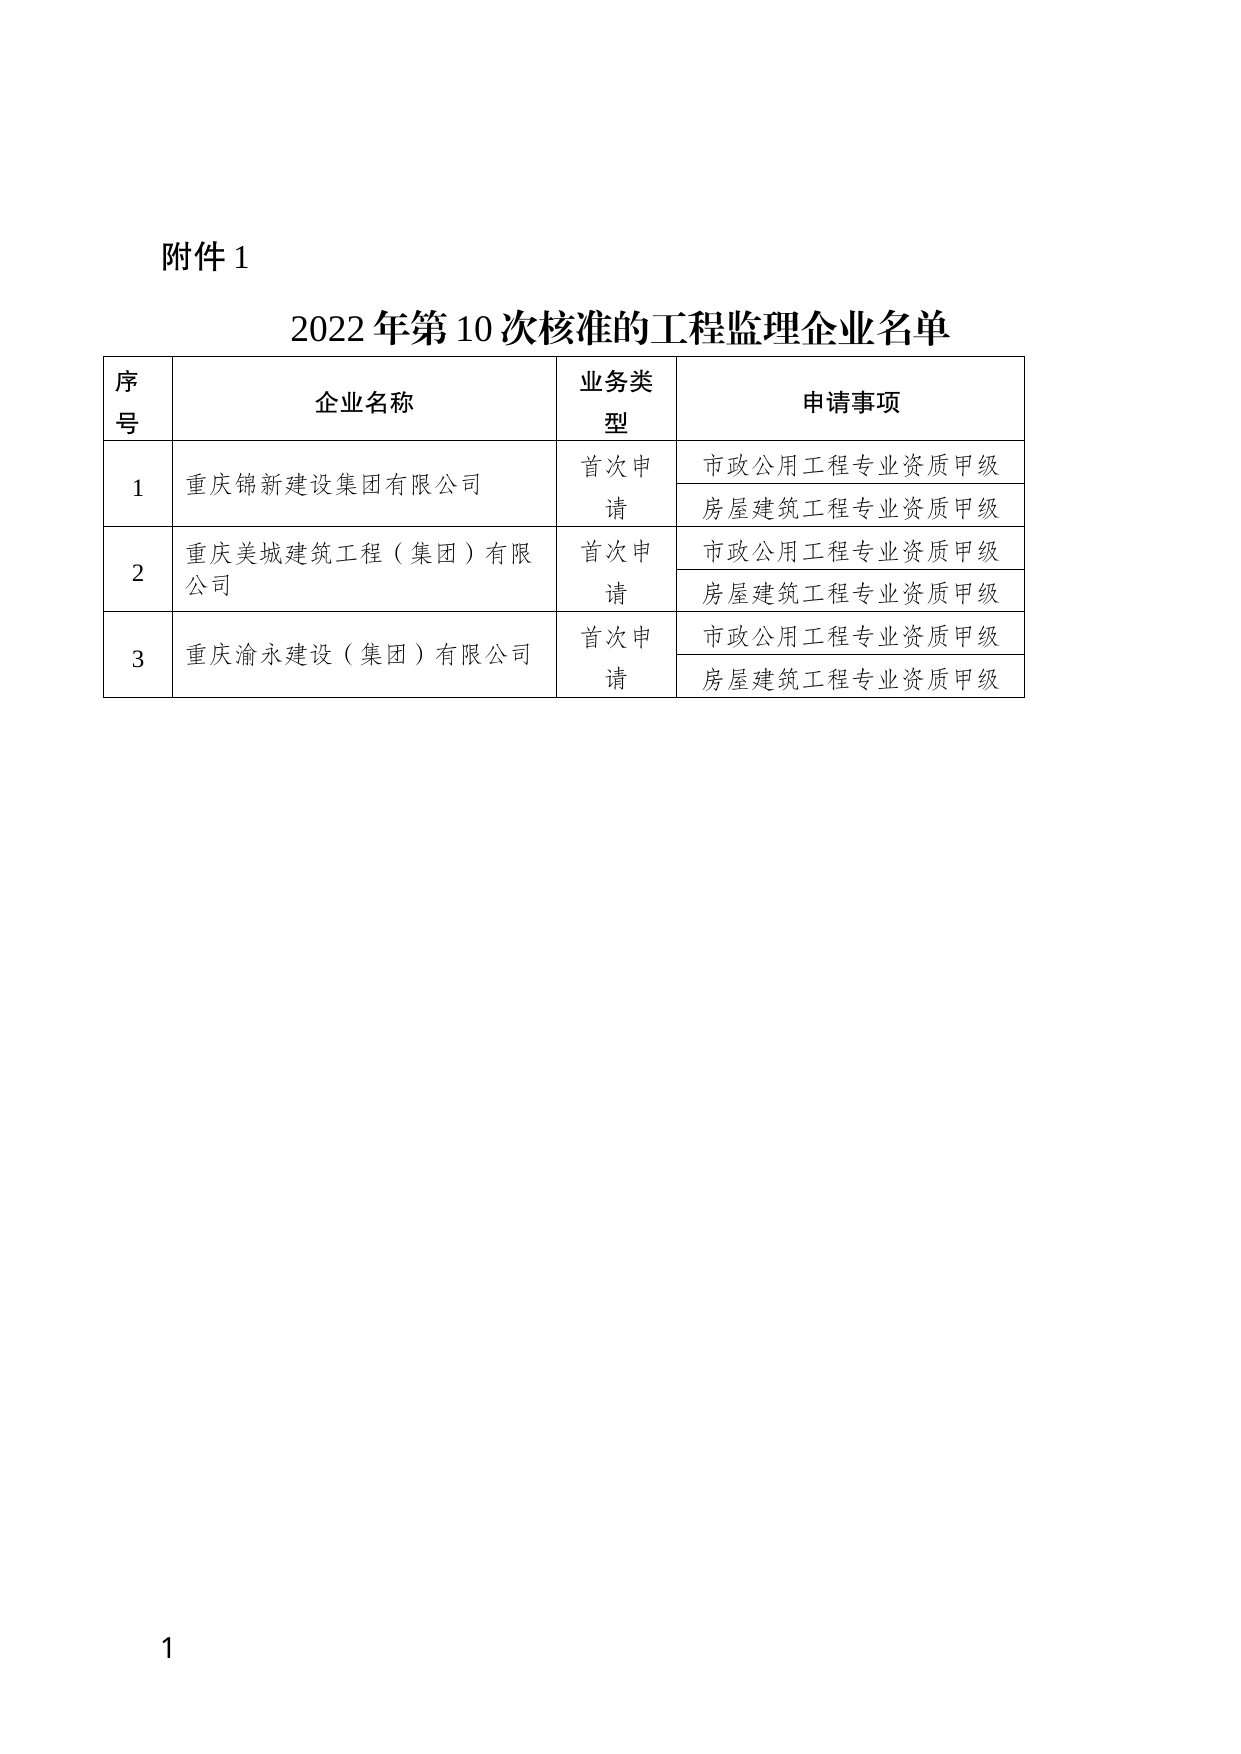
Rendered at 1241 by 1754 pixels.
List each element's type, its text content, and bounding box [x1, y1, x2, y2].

table_header 申请事项 [677, 357, 1024, 440]
table_cell 首次申请 [557, 441, 676, 526]
table_header 业务类型 [557, 357, 676, 440]
table_cell 房屋建筑工程专业资质甲级 [677, 655, 1024, 697]
table_cell 重庆锦新建设集团有限公司 [173, 441, 556, 526]
table_cell 首次申请 [557, 527, 676, 611]
table_cell 重庆美城建筑工程（集团）有限公司 [173, 527, 556, 611]
text 2022年第10次核准的工程监理企业名单 [159, 281, 1081, 356]
table_cell 重庆渝永建设（集团）有限公司 [173, 612, 556, 697]
table_cell 市政公用工程专业资质甲级 [677, 441, 1024, 483]
table_cell 房屋建筑工程专业资质甲级 [677, 570, 1024, 611]
table_cell 市政公用工程专业资质甲级 [677, 527, 1024, 568]
table_cell 2 [104, 527, 172, 611]
table_cell 市政公用工程专业资质甲级 [677, 612, 1024, 654]
table_cell 3 [104, 612, 172, 697]
table_cell 房屋建筑工程专业资质甲级 [677, 484, 1024, 526]
table_cell 首次申请 [557, 612, 676, 697]
table_header 企业名称 [173, 357, 556, 440]
text 附件1 [159, 218, 1081, 281]
table_header 序号 [104, 357, 172, 440]
table_cell 1 [104, 441, 172, 526]
